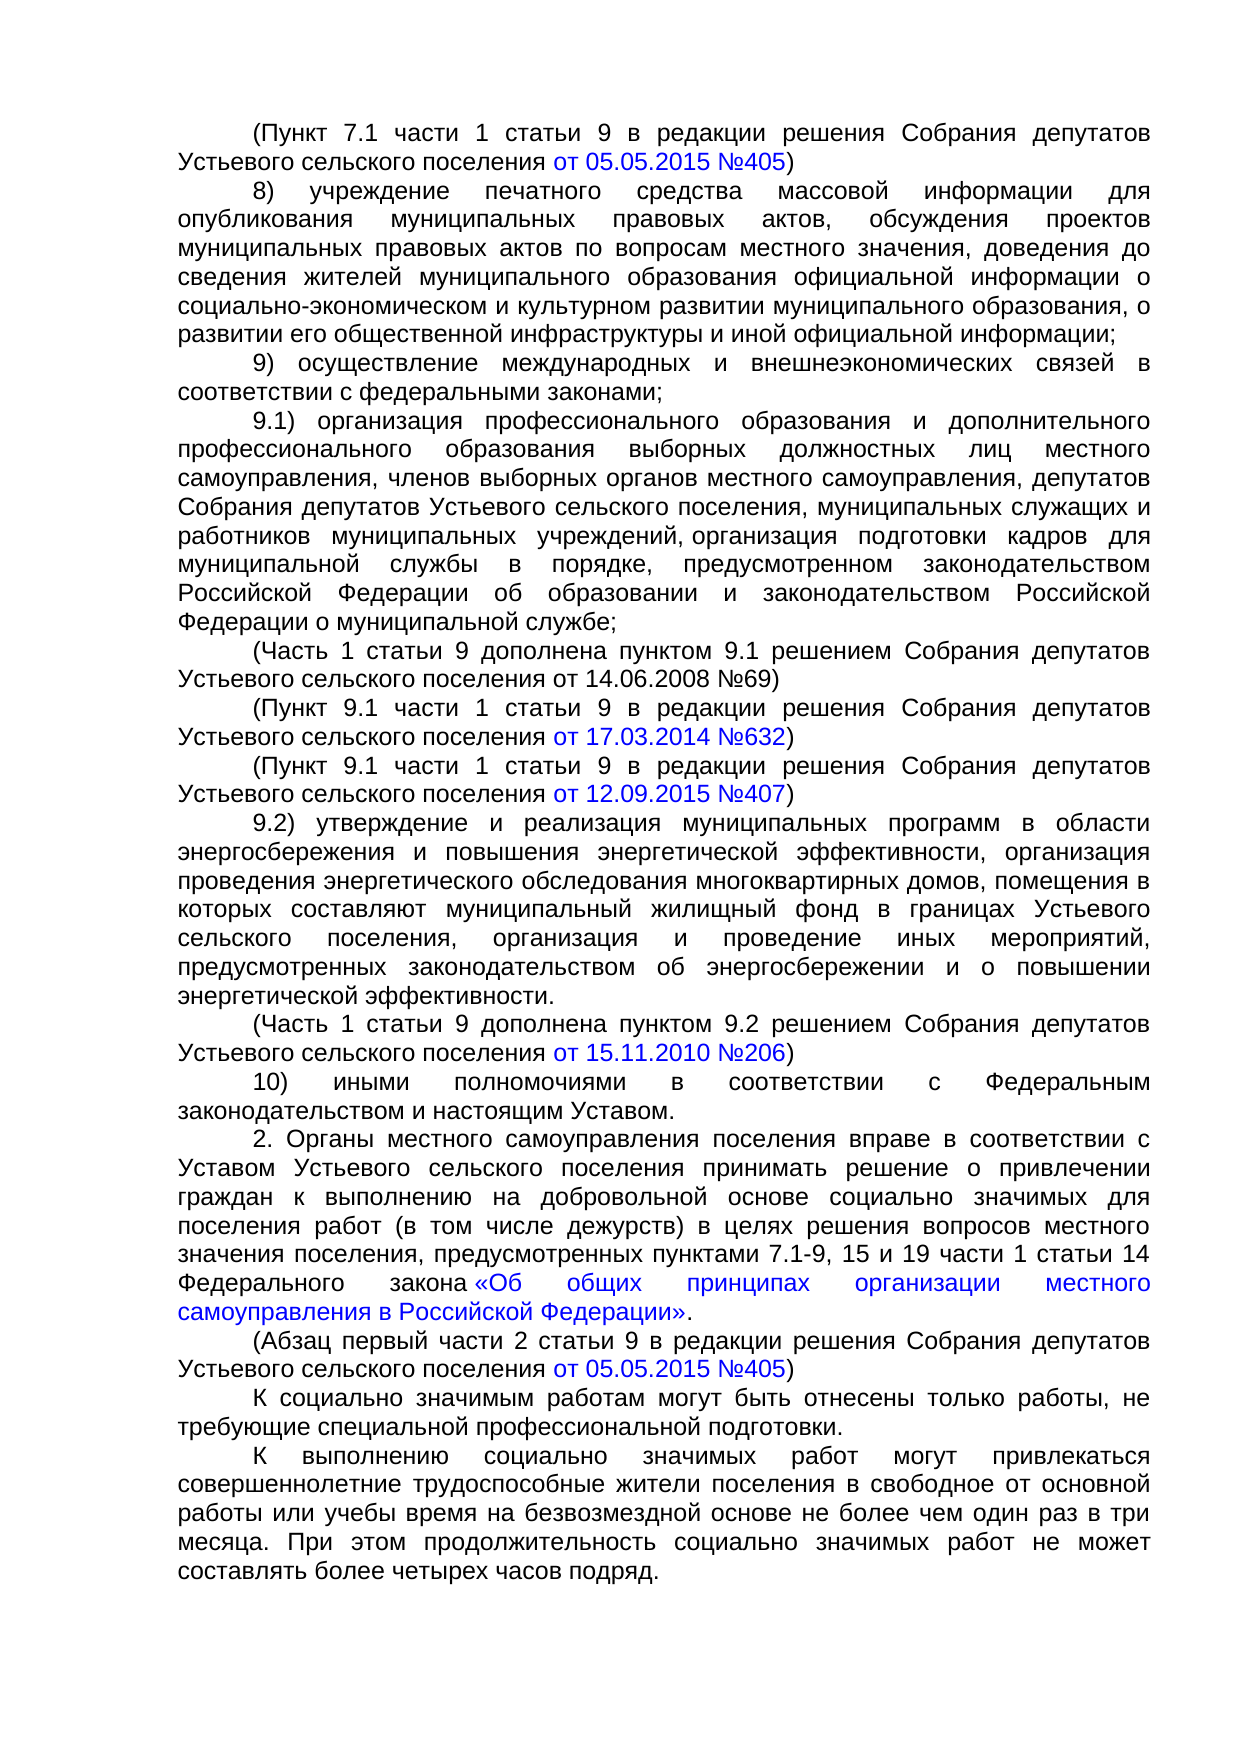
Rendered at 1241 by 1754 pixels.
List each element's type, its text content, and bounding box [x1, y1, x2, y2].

text 10) иными полномочиями в соответствии с Федеральным законодательством и настоящим Уставом. [177, 1067, 1152, 1124]
text (Пункт 9.1 части 1 статьи 9 в редакции решения Собрания депутатов Устьевого сельского поселения от 12.09.2015 №407) [177, 751, 1152, 808]
text 8) учреждение печатного средства массовой информации для опубликования муниципальных правовых актов, обсуждения проектов муниципальных правовых актов по вопросам местного значения, доведения до сведения жителей муниципального образования официальной информации о социально-экономическом и культурном развитии муниципального образования, о развитии его общественной инфраструктуры и иной официальной информации; [177, 176, 1152, 348]
text К социально значимым работам могут быть отнесены только работы, не требующие специальной профессиональной подготовки. [177, 1383, 1152, 1441]
text 9) осуществление международных и внешнеэкономических связей в соответствии с федеральными законами; [177, 348, 1152, 406]
text 9.2) утверждение и реализация муниципальных программ в области энергосбережения и повышения энергетической эффективности, организация проведения энергетического обследования многоквартирных домов, помещения в которых составляют муниципальный жилищный фонд в границах Устьевого сельского поселения, организация и проведение иных мероприятий, предусмотренных законодательством об энергосбережении и о повышении энергетической эффективности. [177, 808, 1152, 1009]
text (Абзац первый части 2 статьи 9 в редакции решения Собрания депутатов Устьевого сельского поселения от 05.05.2015 №405) [177, 1326, 1152, 1383]
text (Пункт 9.1 части 1 статьи 9 в редакции решения Собрания депутатов Устьевого сельского поселения от 17.03.2014 №632) [177, 693, 1152, 751]
text (Часть 1 статьи 9 дополнена пунктом 9.1 решением Собрания депутатов Устьевого сельского поселения от 14.06.2008 №69) [177, 636, 1152, 693]
text (Пункт 7.1 части 1 статьи 9 в редакции решения Собрания депутатов Устьевого сельского поселения от 05.05.2015 №405) [177, 118, 1152, 176]
text 9.1) организация профессионального образования и дополнительного профессионального образования выборных должностных лиц местного самоуправления, членов выборных органов местного самоуправления, депутатов Собрания депутатов Устьевого сельского поселения, муниципальных служащих и работников муниципальных учреждений, организация подготовки кадров для муниципальной службы в порядке, предусмотренном законодательством Российской Федерации об образовании и законодательством Российской Федерации о муниципальной службе; [177, 406, 1152, 636]
text (Часть 1 статьи 9 дополнена пунктом 9.2 решением Собрания депутатов Устьевого сельского поселения от 15.11.2010 №206) [177, 1009, 1152, 1067]
text 2. Органы местного самоуправления поселения вправе в соответствии с Уставом Устьевого сельского поселения принимать решение о привлечении граждан к выполнению на добровольной основе социально значимых для поселения работ (в том числе дежурств) в целях решения вопросов местного значения поселения, предусмотренных пунктами 7.1-9, 15 и 19 части 1 статьи 14 Федерального закона «Об общих принципах организации местного самоуправления в Российской Федерации». [177, 1124, 1152, 1326]
text К выполнению социально значимых работ могут привлекаться совершеннолетние трудоспособные жители поселения в свободное от основной работы или учебы время на безвозмездной основе не более чем один раз в три месяца. При этом продолжительность социально значимых работ не может составлять более четырех часов подряд. [177, 1441, 1152, 1584]
